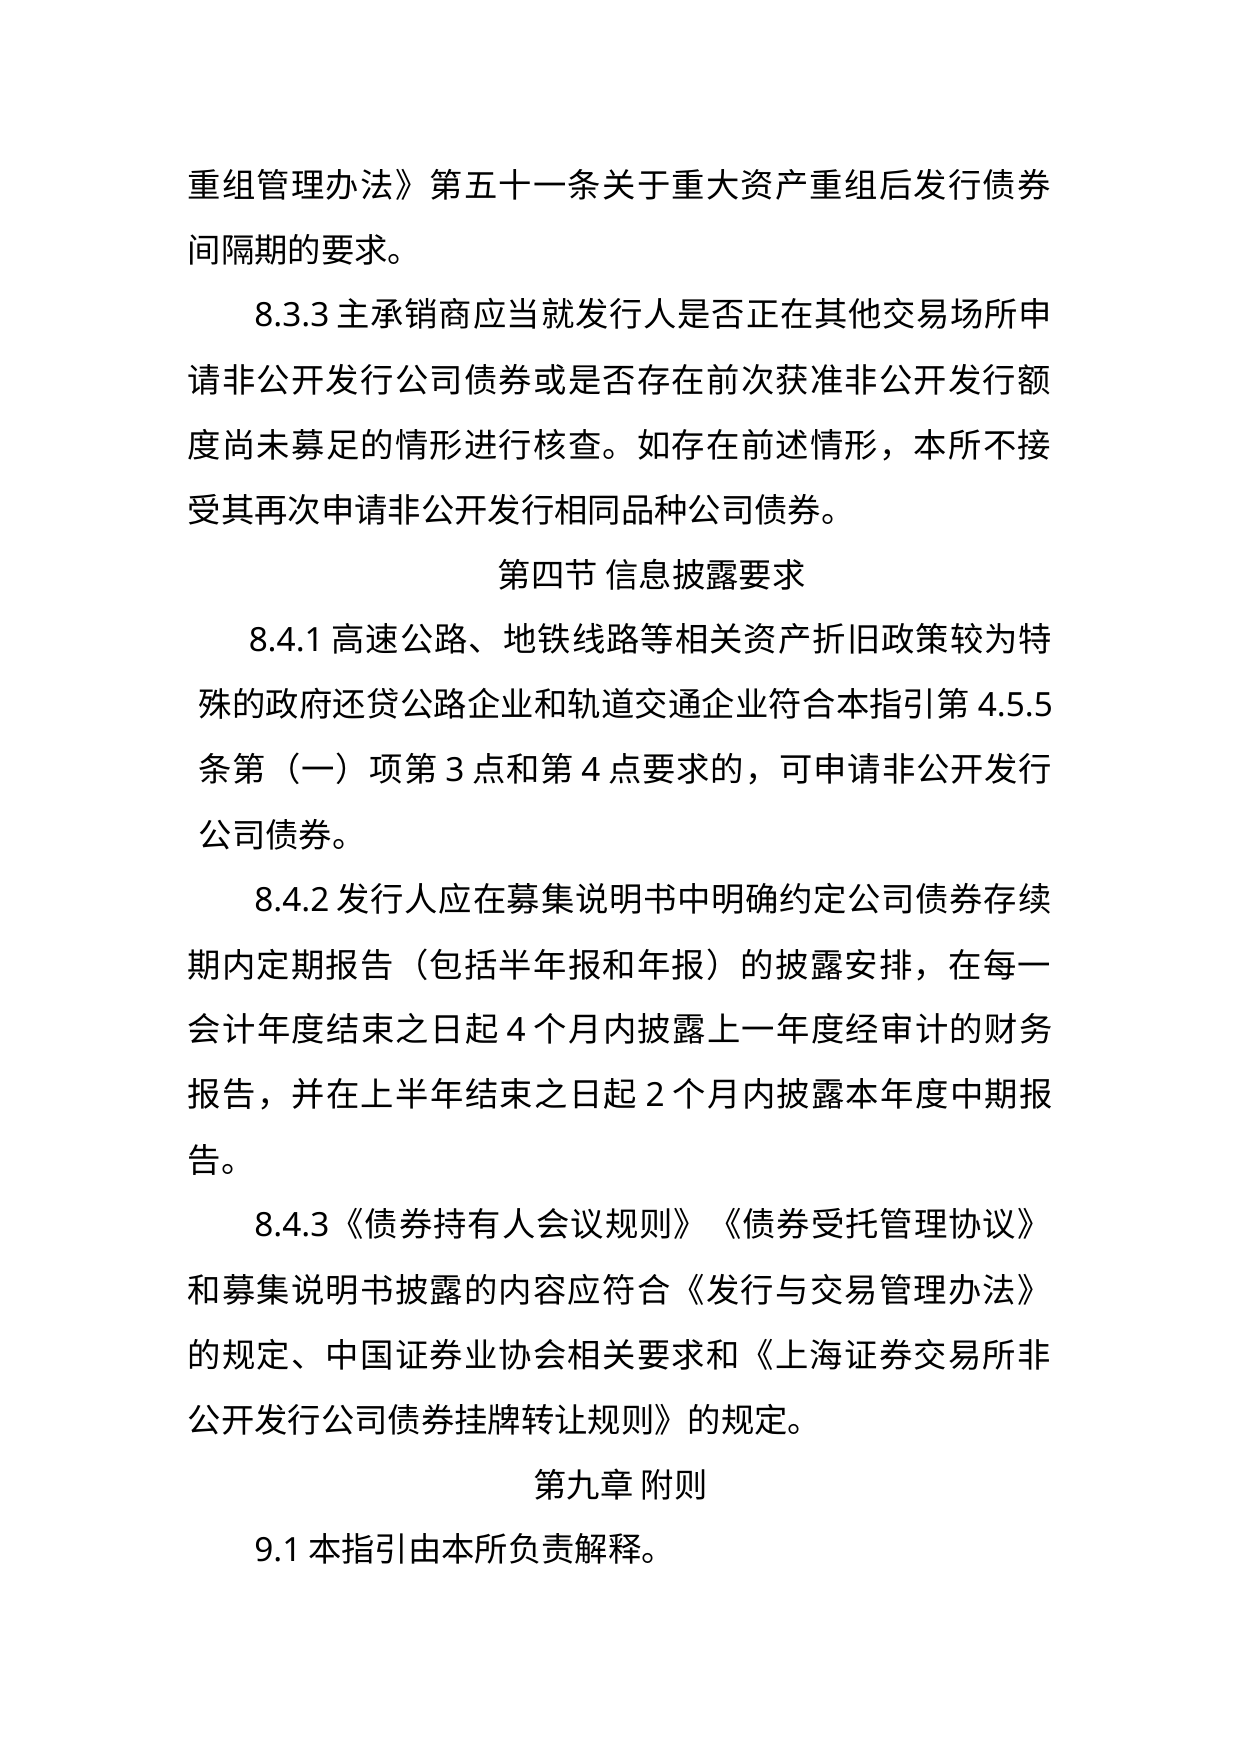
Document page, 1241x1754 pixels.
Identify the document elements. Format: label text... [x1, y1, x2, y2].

text 8.4.3《债券持有人会议规则》《债券受托管理协议》和募集说明书披露的内容应符合《发行与交易管理办法》的规定、中国证券业协会相关要求和《上海证券交易所非公开发行公司债券挂牌转让规则》的规定。 [187, 1190, 1053, 1450]
text 9.1本指引由本所负责解释。 [187, 1515, 1053, 1580]
text 第四节 信息披露要求 [187, 540, 1053, 605]
text 8.4.1高速公路、地铁线路等相关资产折旧政策较为特殊的政府还贷公路企业和轨道交通企业符合本指引第4.5.5条第（一）项第3点和第4点要求的，可申请非公开发行公司债券。 [198, 605, 1053, 865]
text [187, 150, 1053, 280]
text 第九章 附则 [187, 1450, 1053, 1515]
text 8.4.2发行人应在募集说明书中明确约定公司债券存续期内定期报告（包括半年报和年报）的披露安排，在每一会计年度结束之日起4个月内披露上一年度经审计的财务报告，并在上半年结束之日起2个月内披露本年度中期报告。 [187, 865, 1053, 1190]
text 8.3.3主承销商应当就发行人是否正在其他交易场所申请非公开发行公司债券或是否存在前次获准非公开发行额度尚未募足的情形进行核查。如存在前述情形，本所不接受其再次申请非公开发行相同品种公司债券。 [187, 280, 1053, 540]
